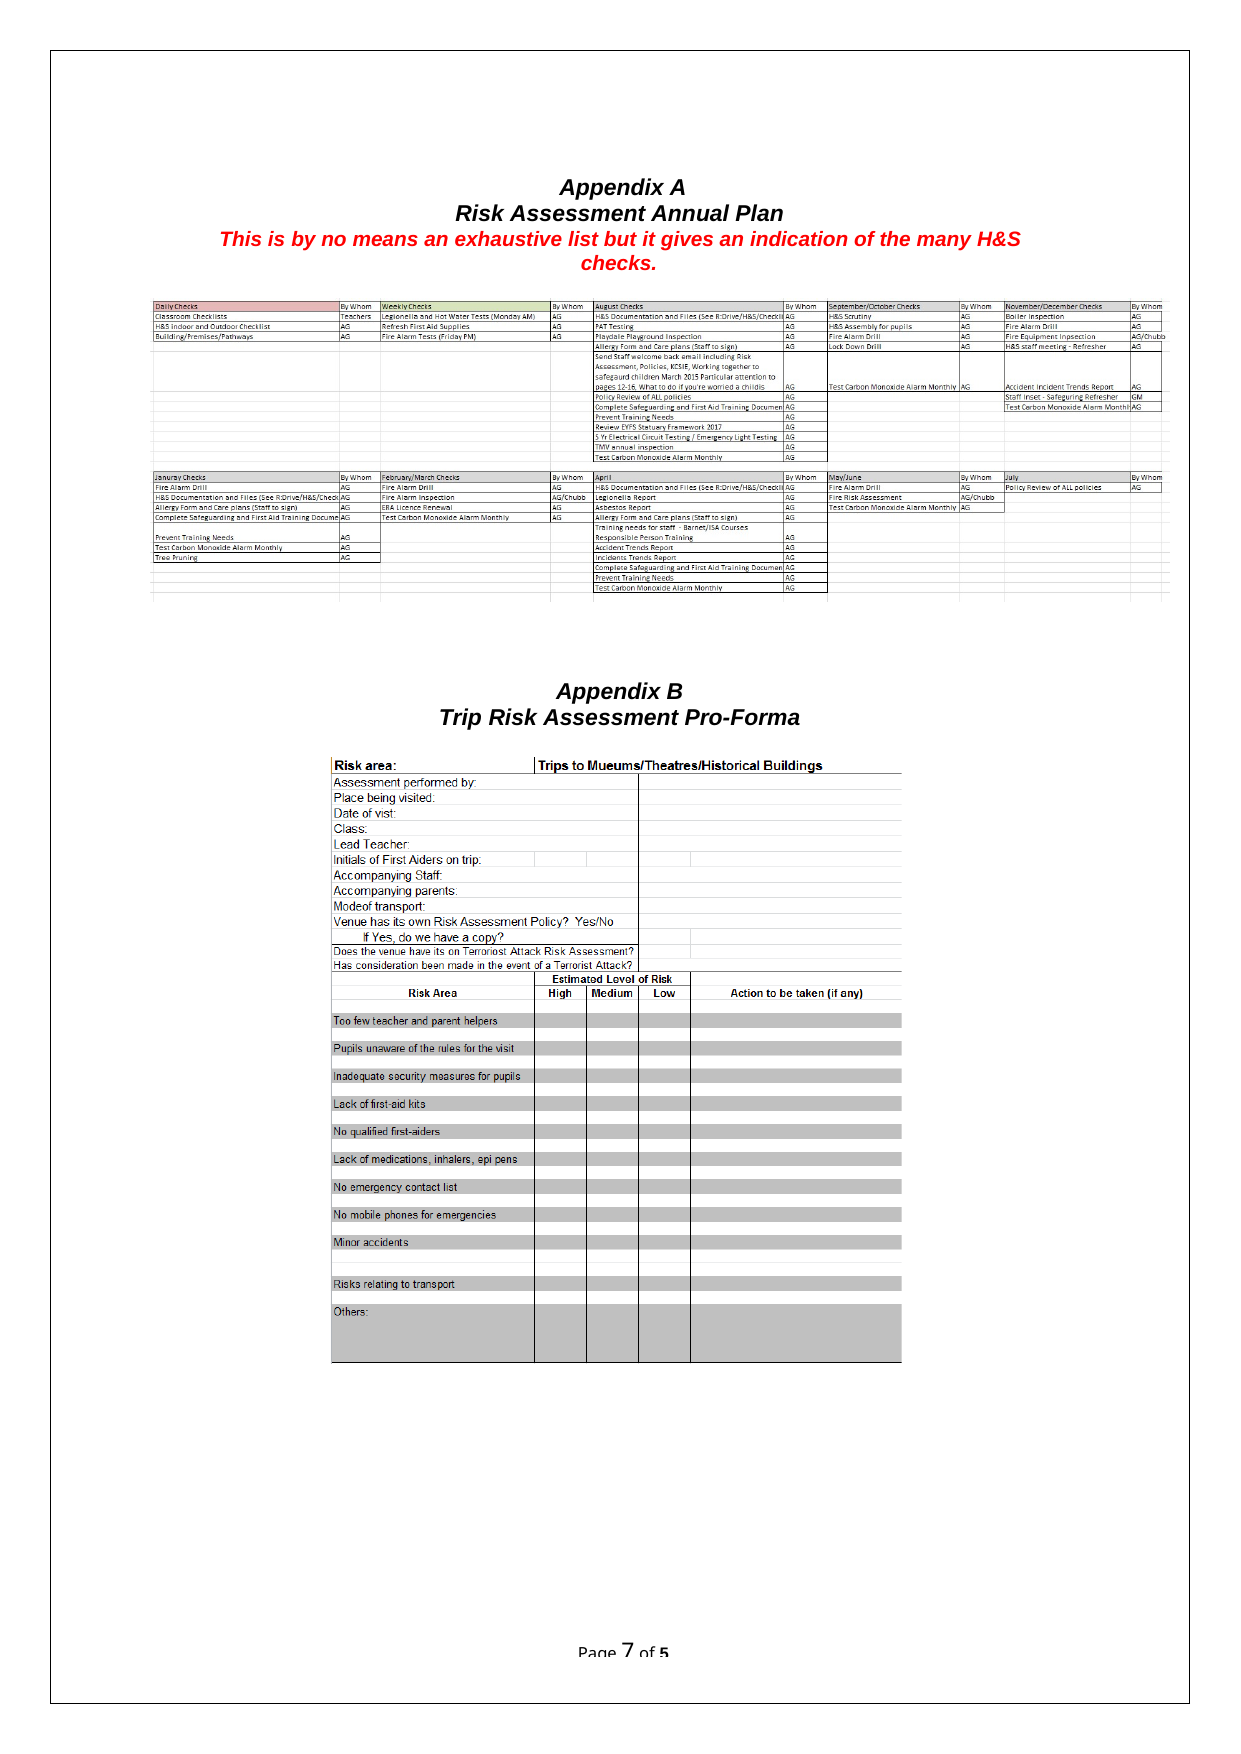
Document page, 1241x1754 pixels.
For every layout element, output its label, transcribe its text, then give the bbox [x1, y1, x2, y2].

picture [330, 757, 902, 1364]
text Appendix A [177, 174, 1070, 201]
text Risk Assessment Annual Plan [177, 201, 1063, 227]
text Trip Risk Assessment Pro-Forma [177, 704, 1063, 731]
picture [150, 298, 1170, 602]
text This is by no means an exhaustive list but it gives an indication of the many H&S checks. [177, 227, 1062, 275]
text Appendix B [177, 678, 1063, 704]
